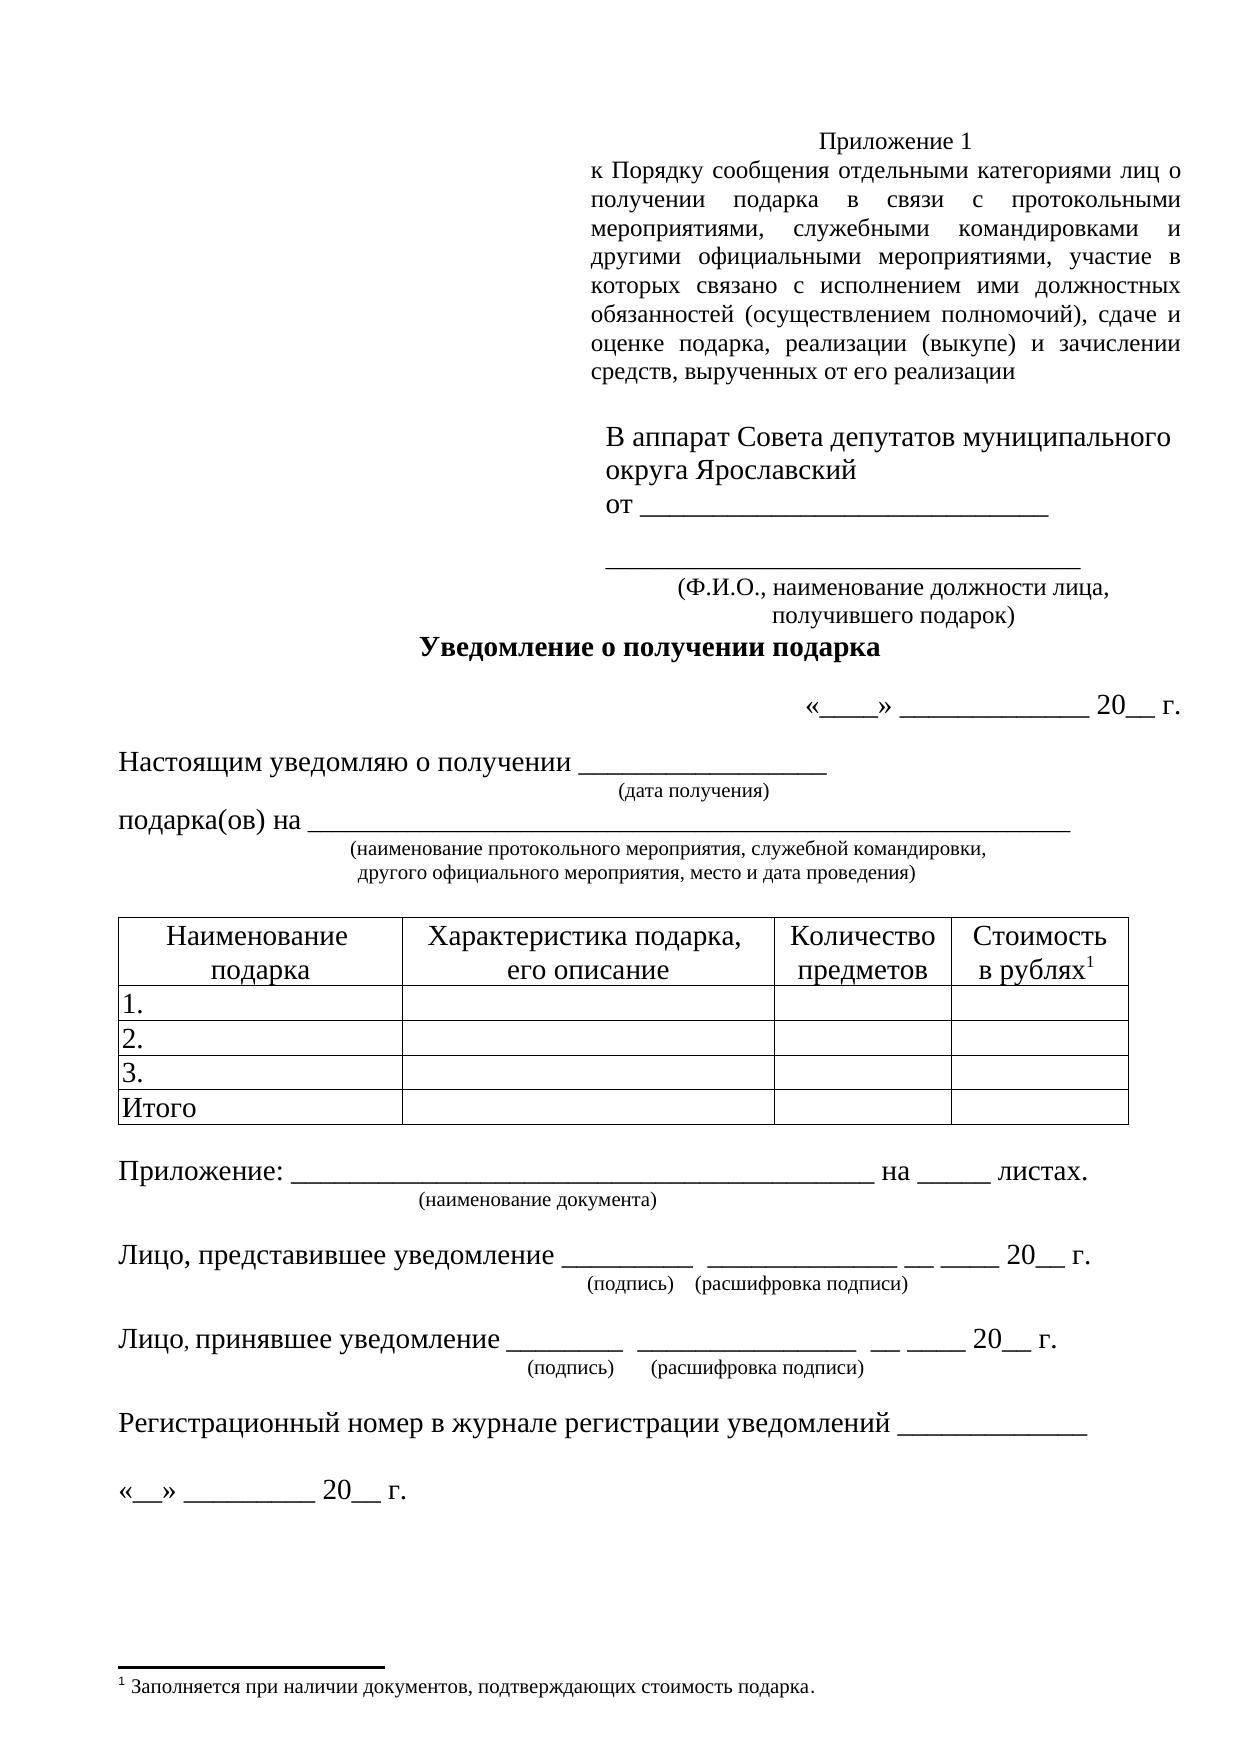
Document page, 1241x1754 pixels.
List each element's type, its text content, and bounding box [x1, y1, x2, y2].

text «____» _____________ 20__ г. [118, 687, 1181, 720]
text Уведомление о получении подарка [118, 629, 1181, 663]
table_cell [775, 1056, 951, 1089]
text (наименование документа) [339, 1187, 1181, 1211]
table_cell [952, 1090, 1128, 1124]
text (подпись) (расшифровка подписи) [118, 1355, 1181, 1379]
text Приложение 1 [118, 126, 1181, 155]
text В аппарат Совета депутатов муниципального округа Ярославский [605, 419, 1181, 486]
text Настоящим уведомляю о получении _________________ [118, 744, 1181, 778]
table_cell [952, 1021, 1128, 1054]
table_cell [403, 1021, 774, 1054]
text от ____________________________ [605, 486, 1181, 519]
table_header Характеристика подарка, его описание [403, 918, 774, 985]
text Приложение: ________________________________________ на _____ листах. [118, 1153, 1181, 1187]
table_cell [775, 1021, 951, 1054]
text (подпись) (расшифровка подписи) [118, 1271, 1181, 1295]
table_cell [403, 1056, 774, 1089]
table_header Количество предметов [775, 918, 951, 985]
text «__» _________ 20__ г. [118, 1472, 1181, 1506]
table_cell [775, 1090, 951, 1124]
text Лицо, представившее уведомление _________ _____________ __ ____ 20__ г. [118, 1237, 1181, 1271]
text (Ф.И.О., наименование должности лица, получившего подарок) [605, 572, 1181, 629]
text Регистрационный номер в журнале регистрации уведомлений _____________ [118, 1405, 1181, 1439]
text (дата получения) [118, 778, 1181, 802]
table_cell [775, 986, 951, 1020]
table_cell [403, 1090, 774, 1124]
table_cell [952, 986, 1128, 1020]
text к Порядку сообщения отдельными категориями лиц о получении подарка в связи с протокольными мероприятиями, служебными командировками и другими официальными мероприятиями, участие в которых связано с исполнением ими должностных обязанностей (осуществлением полномочий), сдаче и оценке подарка, реализации (выкупе) и зачислении средств, вырученных от его реализации [591, 155, 1181, 385]
table_cell Итого [119, 1090, 402, 1124]
text подарка(ов) на _____________________________________________________________ [118, 802, 1181, 836]
table_cell 2. [119, 1021, 402, 1054]
text ______________________________________ [605, 543, 1181, 572]
table_header Наименование подарка [119, 918, 402, 985]
text (наименование протокольного мероприятия, служебной командировки, другого официального мероприятия, место и дата проведения) [118, 836, 1181, 884]
table_cell [403, 986, 774, 1020]
text Лицо, принявшее уведомление ________ _______________ __ ____ 20__ г. [118, 1321, 1181, 1355]
table_cell 1. [119, 986, 402, 1020]
table_header Стоимость в рублях [952, 918, 1128, 985]
table_cell 3. [119, 1056, 402, 1089]
table_cell [952, 1056, 1128, 1089]
